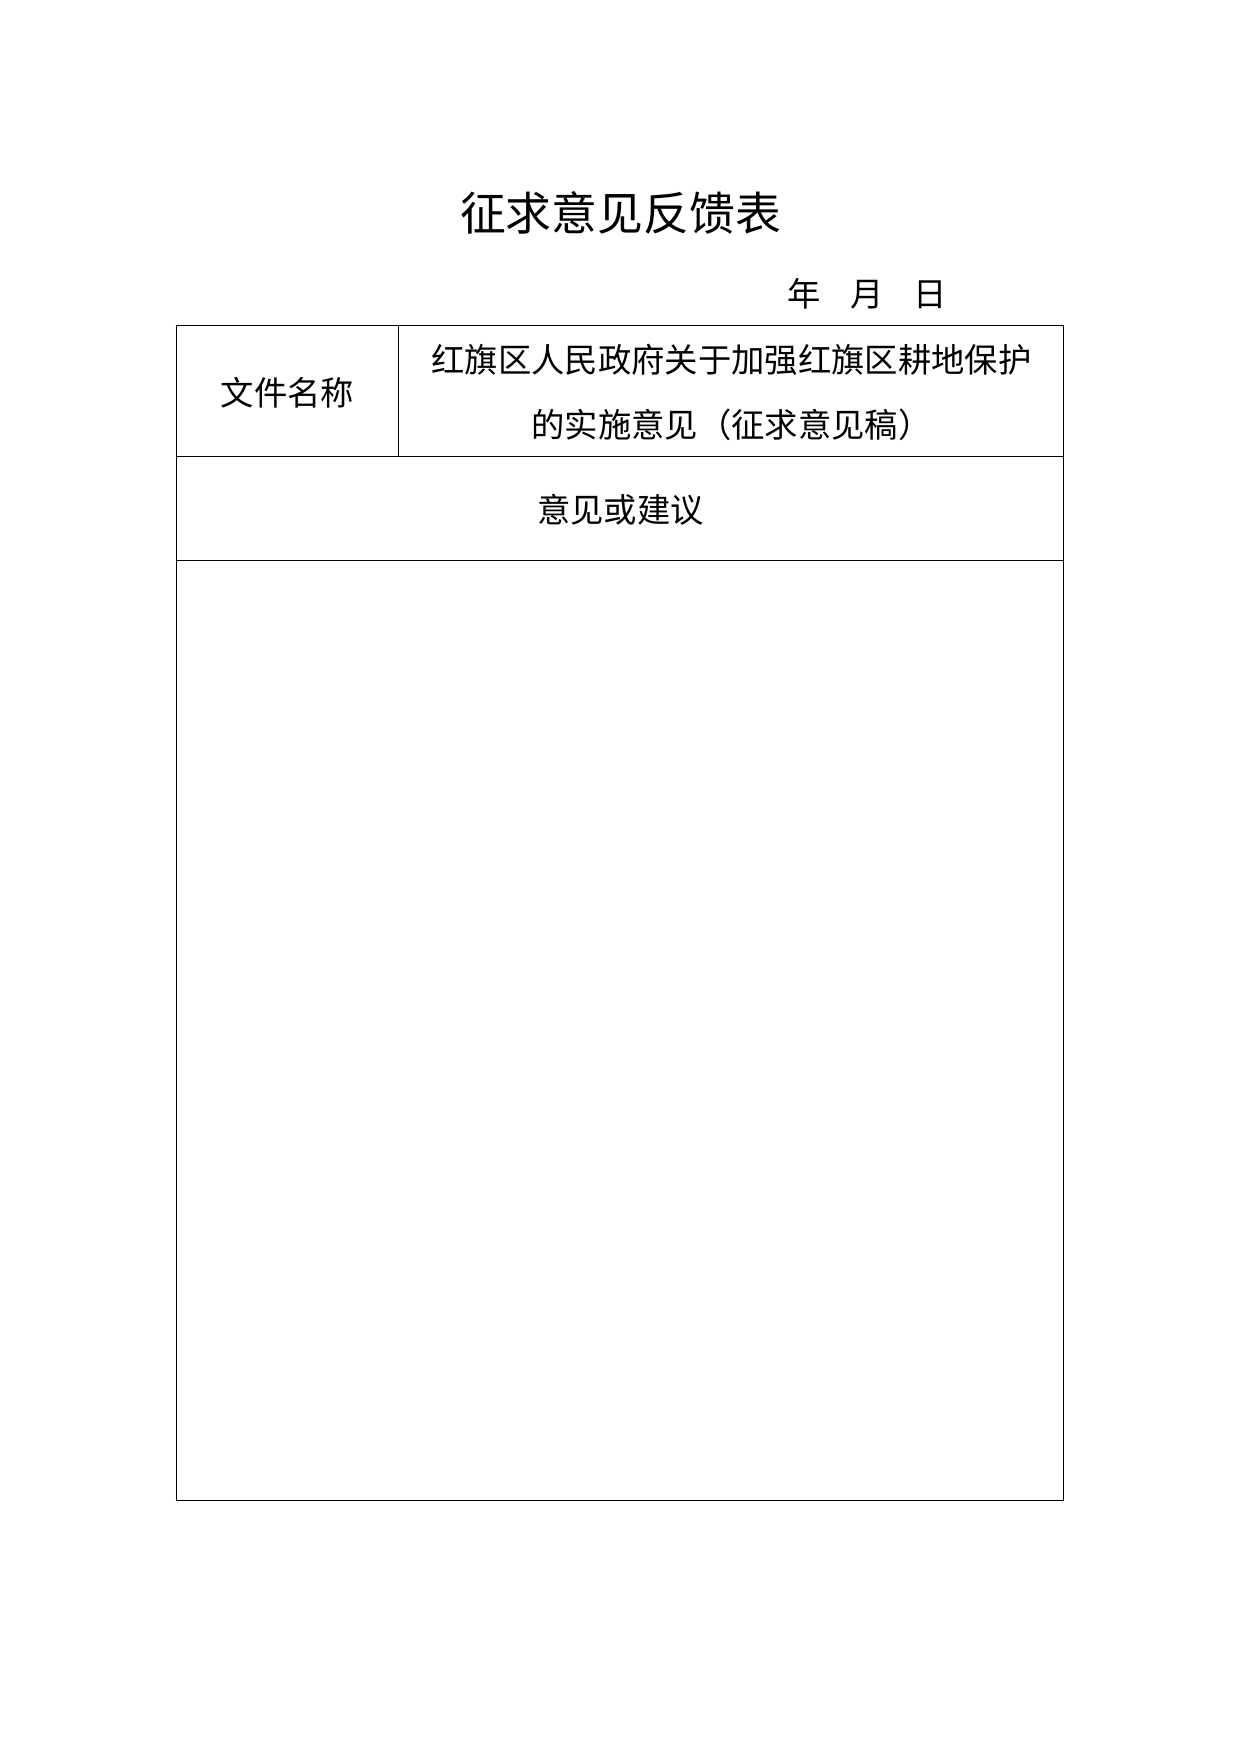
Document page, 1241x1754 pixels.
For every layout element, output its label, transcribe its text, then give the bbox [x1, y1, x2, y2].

text 年 月 日 [187, 259, 1053, 324]
text 征求意见反馈表 [187, 162, 1053, 259]
table_cell [177, 561, 1063, 1500]
table_cell 意见或建议 [177, 457, 1063, 560]
table_header 红旗区人民政府关于加强红旗区耕地保护 的实施意见（征求意见稿） [399, 326, 1063, 456]
table_header 文件名称 [177, 326, 398, 456]
